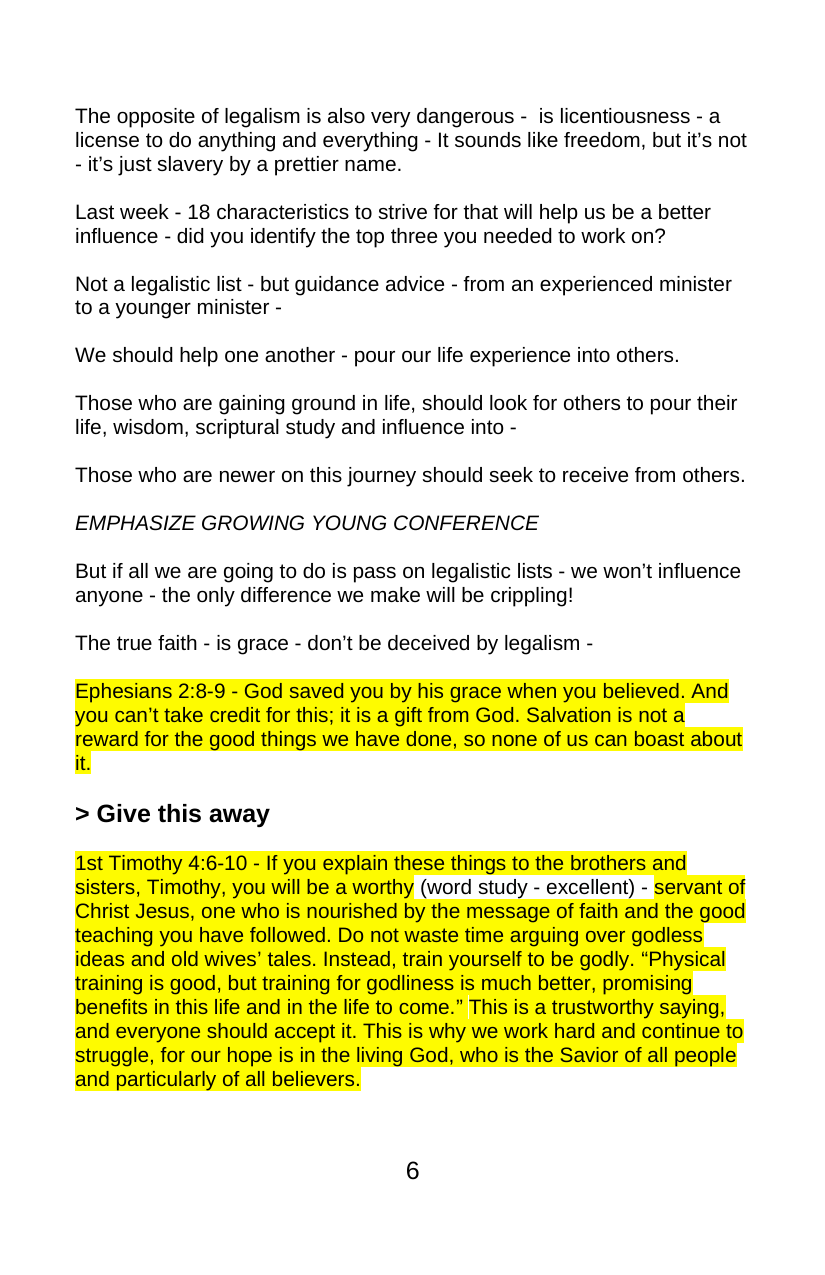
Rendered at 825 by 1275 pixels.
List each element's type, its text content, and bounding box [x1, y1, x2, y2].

text Last week - 18 characteristics to strive for that will help us be a better influence - did you identify the top three you needed to work on? [75, 199, 750, 247]
text The true faith - is grace - don’t be deceived by legalism - [75, 631, 750, 655]
text > Give this away [75, 798, 750, 827]
text Ephesians 2:8-9 - God saved you by his grace when you believed. And you can’t take credit for this; it is a gift from God. Salvation is not a reward for the good things we have done, so none of us can boast about it. [91, 679, 750, 774]
text EMPHASIZE GROWING YOUNG CONFERENCE [75, 511, 750, 535]
text The opposite of legalism is also very dangerous - is licentiousness - a license to do anything and everything - It sounds like freedom, but it’s not - it’s just slavery by a prettier name. [75, 104, 750, 176]
text Those who are newer on this journey should seek to receive from others. [75, 463, 750, 487]
text We should help one another - pour our life experience into others. [75, 343, 750, 367]
text Not a legalistic list - but guidance advice - from an experienced minister to a younger minister - [75, 271, 750, 319]
text 1st Timothy 4:6-10 - If you explain these things to the brothers and sisters, Timothy, you will be a worthy (word study - excellent) - servant of Christ Jesus, one who is nourished by the message of faith and the good teaching you have followed. Do not waste time arguing over godless ideas and old wives’ tales. Instead, train yourself to be godly. “Physical training is good, but training for godliness is much better, promising benefits in this life and in the life to come.” This is a trustworthy saying, and everyone should accept it. This is why we work hard and continue to struggle, for our hope is in the living God, who is the Savior of all people and particularly of all believers. [361, 851, 750, 1091]
text But if all we are going to do is pass on legalistic lists - we won’t influence anyone - the only difference we make will be crippling! [75, 559, 750, 607]
text Those who are gaining ground in life, should look for others to pour their life, wisdom, scriptural study and influence into - [75, 391, 750, 439]
